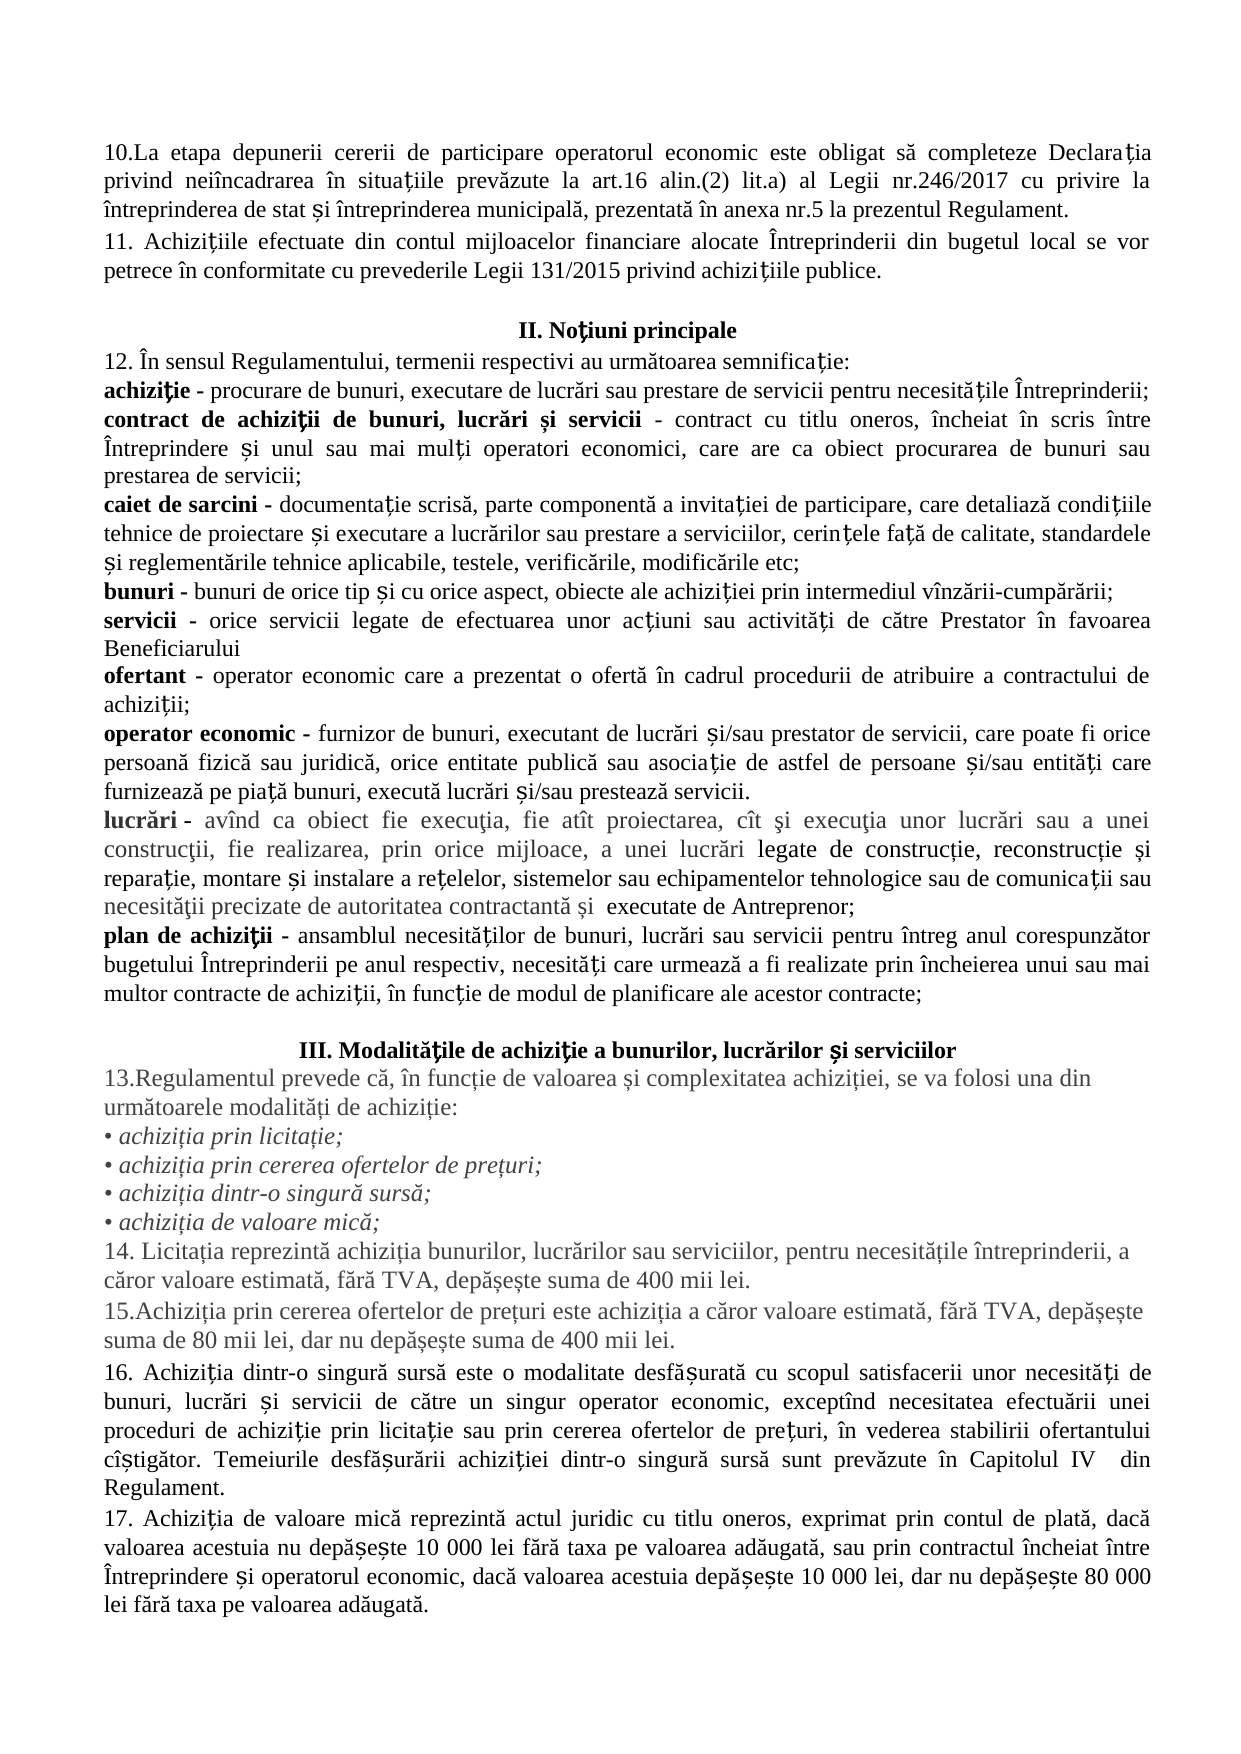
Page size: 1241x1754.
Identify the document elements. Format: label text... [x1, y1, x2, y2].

text III. Modalitățile de achiziție a bunurilor, lucrărilor și serviciilor [103, 1034, 1152, 1063]
text lucrări - avînd ca obiect fie execuţia, fie atît proiectarea, cît şi execuţia unor lucrări sau a unei construcţii, fie realizarea, prin orice mijloace, a unei lucrări legate de construcție, reconstrucție și reparație, montare și instalare a rețelelor, sistemelor sau echipamentelor tehnologice sau de comunicații sau necesităţii precizate de autoritatea contractantă și executate de Antreprenor; [103, 828, 1152, 920]
text 15.Achiziția prin cererea ofertelor de prețuri este achiziția a căror valoare estimată, fără TVA, depășește suma de 80 mii lei, dar nu depășește suma de 400 mii lei. [676, 1296, 1152, 1354]
text servicii - orice servicii legate de efectuarea unor acțiuni sau activități de către Prestator în favoarea Beneficiarului [103, 605, 1152, 661]
text 16. Achiziția dintr-o singură sursă este o modalitate desfășurată cu scopul satisfacerii unor necesități de bunuri, lucrări și servicii de către un singur operator economic, exceptînd necesitatea efectuării unei proceduri de achiziție prin licitație sau prin cererea ofertelor de prețuri, în vederea stabilirii ofertantului cîștigător. Temeiurile desfășurării achiziției dintr-o singură sursă sunt prevăzute în Capitolul IV din Regulament. [103, 1357, 1152, 1500]
text operator economic - furnizor de bunuri, executant de lucrări și/sau prestator de servicii, care poate fi orice persoană fizică sau juridică, orice entitate publică sau asociație de astfel de persoane și/sau entități care furnizează pe piață bunuri, execută lucrări și/sau prestează servicii. [103, 718, 1152, 805]
text contract de achiziții de bunuri, lucrări și servicii - contract cu titlu oneros, încheiat în scris între Întreprindere și unul sau mai mulți operatori economici, care are ca obiect procurarea de bunuri sau prestarea de servicii; [103, 403, 1152, 489]
text 11. Achizițiile efectuate din contul mijloacelor financiare alocate Întreprinderii din bugetul local se vor petrece în conformitate cu prevederile Legii 131/2015 privind achizițiile publice. [103, 226, 1152, 284]
text ofertant - operator economic care a prezentat o ofertă în cadrul procedurii de atribuire a contractului de achiziții; [103, 661, 1152, 718]
text II. Noțiuni principale [103, 314, 1152, 343]
text caiet de sarcini - documentație scrisă, parte componentă a invitației de participare, care detaliază condițiile tehnice de proiectare și executare a lucrărilor sau prestare a serviciilor, cerințele față de calitate, standardele și reglementările tehnice aplicabile, testele, verificările, modificările etc; [103, 489, 1152, 576]
text 10.La etapa depunerii cererii de participare operatorul economic este obligat să completeze Declarația privind neiîncadrarea în situațiile prevăzute la art.16 alin.(2) lit.a) al Legii nr.246/2017 cu privire la întreprinderea de stat și întreprinderea municipală, prezentată în anexa nr.5 la prezentul Regulament. [103, 136, 1152, 223]
text 17. Achiziția de valoare mică reprezintă actul juridic cu titlu oneros, exprimat prin contul de plată, dacă valoarea acestuia nu depășește 10 000 lei fără taxa pe valoarea adăugată, sau prin contractul încheiat între Întreprindere și operatorul economic, dacă valoarea acestuia depășește 10 000 lei, dar nu depășește 80 000 lei fără taxa pe valoarea adăugată. [103, 1503, 1152, 1617]
text 12. În sensul Regulamentului, termenii respectivi au următoarea semnificație: [103, 346, 1152, 374]
text achiziție - procurare de bunuri, executare de lucrări sau prestare de servicii pentru necesitățile Întreprinderii; [103, 374, 1152, 403]
text plan de achiziții - ansamblul necesităților de bunuri, lucrări sau servicii pentru întreg anul corespunzător bugetului Întreprinderii pe anul respectiv, necesități care urmează a fi realizate prin încheierea unui sau mai multor contracte de achiziții, în funcție de modul de planificare ale acestor contracte; [103, 920, 1152, 1007]
text 13.Regulamentul prevede că, în funcție de valoarea și complexitatea achiziției, se va folosi una din următoarele modalități de achiziție: • achiziția prin licitație; • achiziția prin cererea ofertelor de prețuri; • achiziția dintr-o singură sursă; • achiziția de valoare mică; 14. Licitația reprezintă achiziția bunurilor, lucrărilor sau serviciilor, pentru necesitățile întreprinderii, a căror valoare estimată, fără TVA, depășește suma de 400 mii lei. [103, 1063, 1152, 1293]
text bunuri - bunuri de orice tip și cu orice aspect, obiecte ale achiziției prin intermediul vînzării-cumpărării; [103, 576, 1152, 605]
